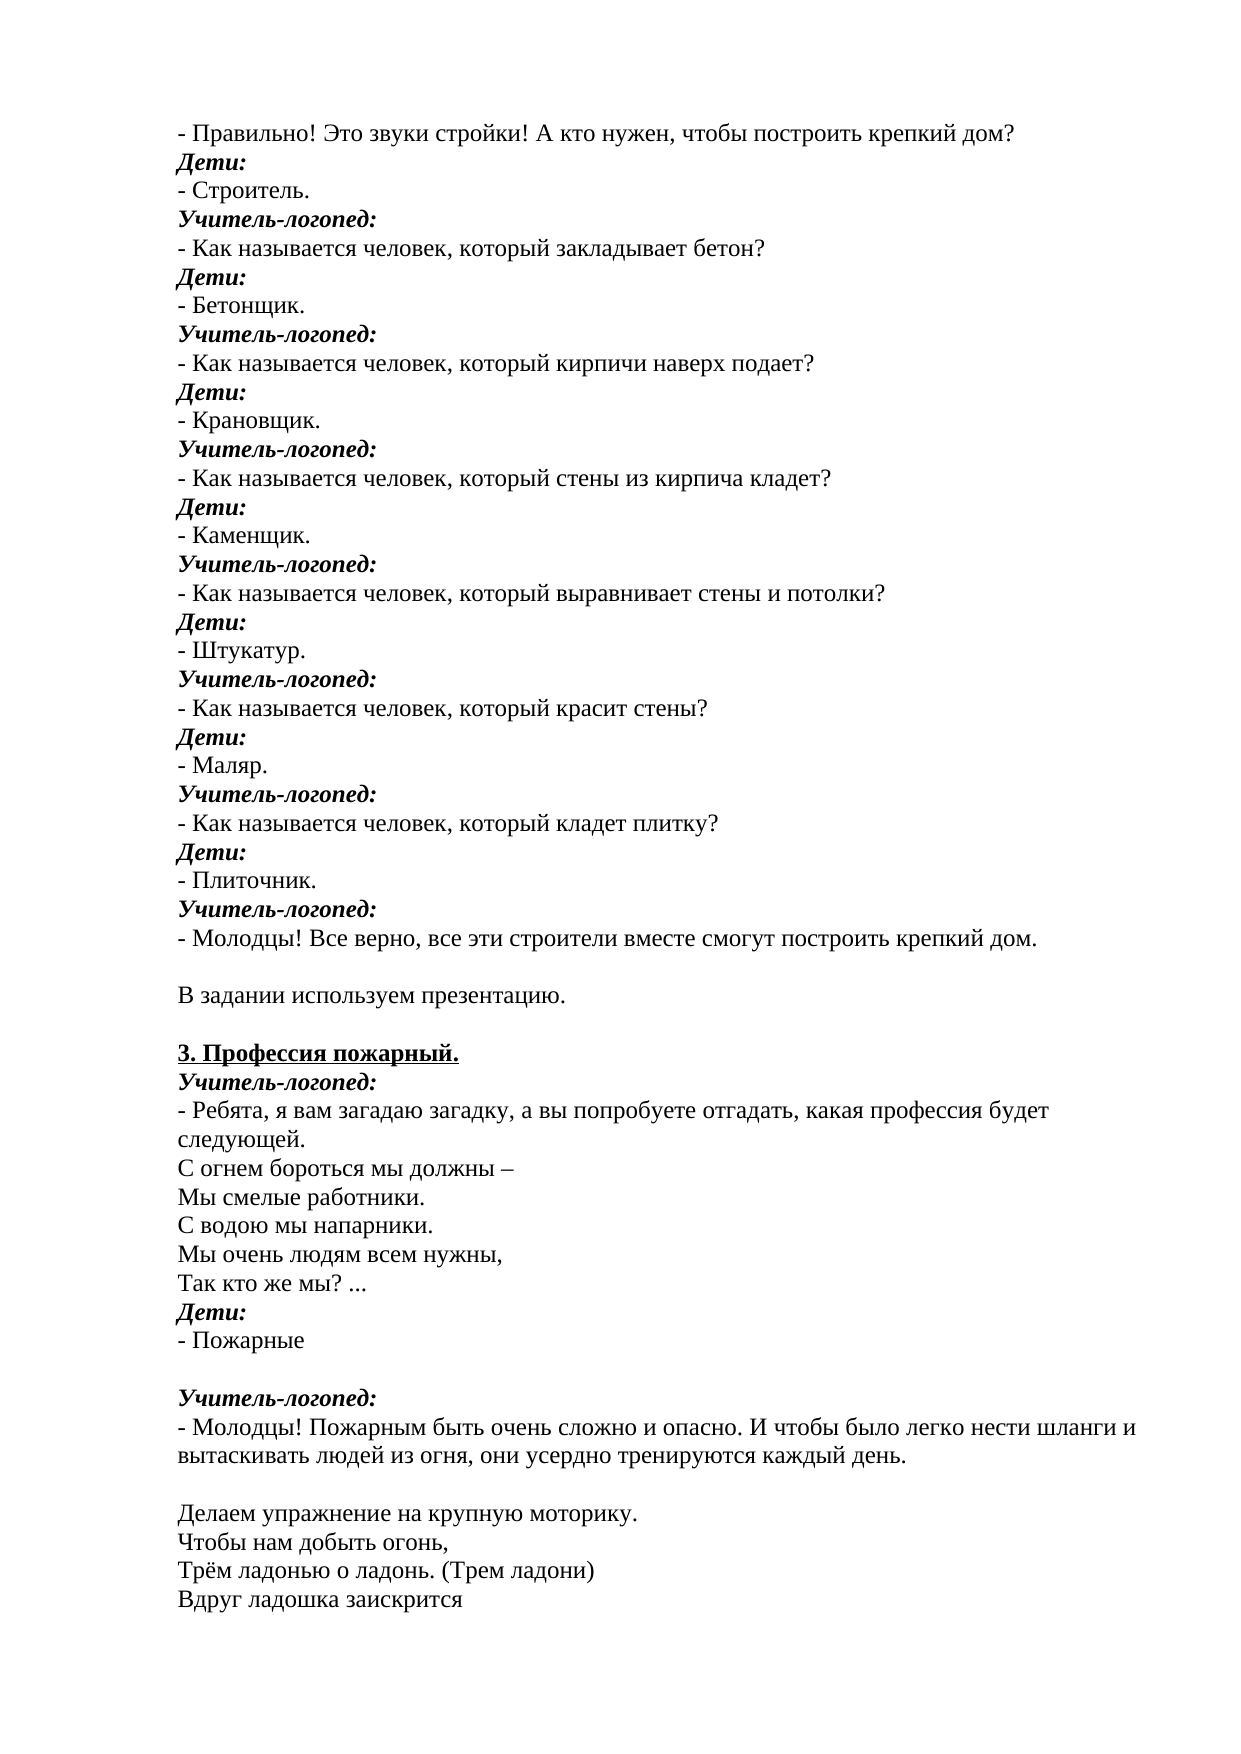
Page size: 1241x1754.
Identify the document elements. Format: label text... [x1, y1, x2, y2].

text - Маляр. [177, 751, 1152, 779]
text - Крановщик. [177, 406, 1152, 434]
text - Плиточник. [177, 866, 1152, 894]
text - Молодцы! Все верно, все эти строители вместе смогут построить крепкий дом. [177, 923, 1152, 952]
text Учитель-логопед: [177, 664, 1152, 693]
text Делаем упражнение на крупную моторику. [177, 1498, 1152, 1527]
text С огнем бороться мы должны – [177, 1153, 1152, 1182]
text Учитель-логопед: [177, 434, 1152, 463]
text В задании используем презентацию. [177, 981, 1152, 1009]
text Учитель-логопед: [177, 1067, 1152, 1096]
text - Молодцы! Пожарным быть очень сложно и опасно. И чтобы было легко нести шланги и вытаскивать людей из огня, они усердно тренируются каждый день. [177, 1412, 1152, 1469]
text Учитель-логопед: [177, 1383, 1152, 1412]
text Дети: [177, 1297, 1152, 1326]
text Учитель-логопед: [177, 894, 1152, 923]
text - Как называется человек, который красит стены? [177, 693, 1152, 722]
text - Правильно! Это звуки стройки! А кто нужен, чтобы построить крепкий дом? [177, 118, 1152, 147]
text Учитель-логопед: [177, 549, 1152, 578]
text Так кто же мы? ... [177, 1268, 1152, 1297]
text - Как называется человек, который кирпичи наверх подает? [177, 348, 1152, 377]
text Трём ладонью о ладонь. (Трем ладони) [177, 1556, 1152, 1584]
text С водою мы напарники. [177, 1211, 1152, 1239]
text Учитель-логопед: [177, 204, 1152, 233]
text Чтобы нам добыть огонь, [177, 1527, 1152, 1556]
text - Как называется человек, который кладет плитку? [177, 808, 1152, 837]
text Дети: [177, 147, 1152, 176]
text - Как называется человек, который выравнивает стены и потолки? [177, 578, 1152, 607]
text - Пожарные [177, 1326, 1152, 1354]
text Учитель-логопед: [177, 779, 1152, 808]
text - Бетонщик. [177, 291, 1152, 319]
text - Как называется человек, который закладывает бетон? [177, 233, 1152, 262]
text - Строитель. [177, 176, 1152, 204]
text - Штукатур. [177, 636, 1152, 664]
text Дети: [177, 837, 1152, 866]
text Дети: [177, 722, 1152, 751]
text Дети: [177, 607, 1152, 636]
text - Ребята, я вам загадаю загадку, а вы попробуете отгадать, какая профессия будет следующей. [177, 1096, 1152, 1153]
text 3. Профессия пожарный. [177, 1038, 1152, 1067]
text - Как называется человек, который стены из кирпича кладет? [177, 463, 1152, 492]
text Мы очень людям всем нужны, [177, 1239, 1152, 1268]
text Дети: [177, 492, 1152, 521]
text Дети: [177, 262, 1152, 291]
text Дети: [177, 377, 1152, 406]
text Мы смелые работники. [177, 1182, 1152, 1211]
text - Каменщик. [177, 521, 1152, 549]
text Вдруг ладошка заискрится [177, 1584, 1152, 1613]
text Учитель-логопед: [177, 319, 1152, 348]
